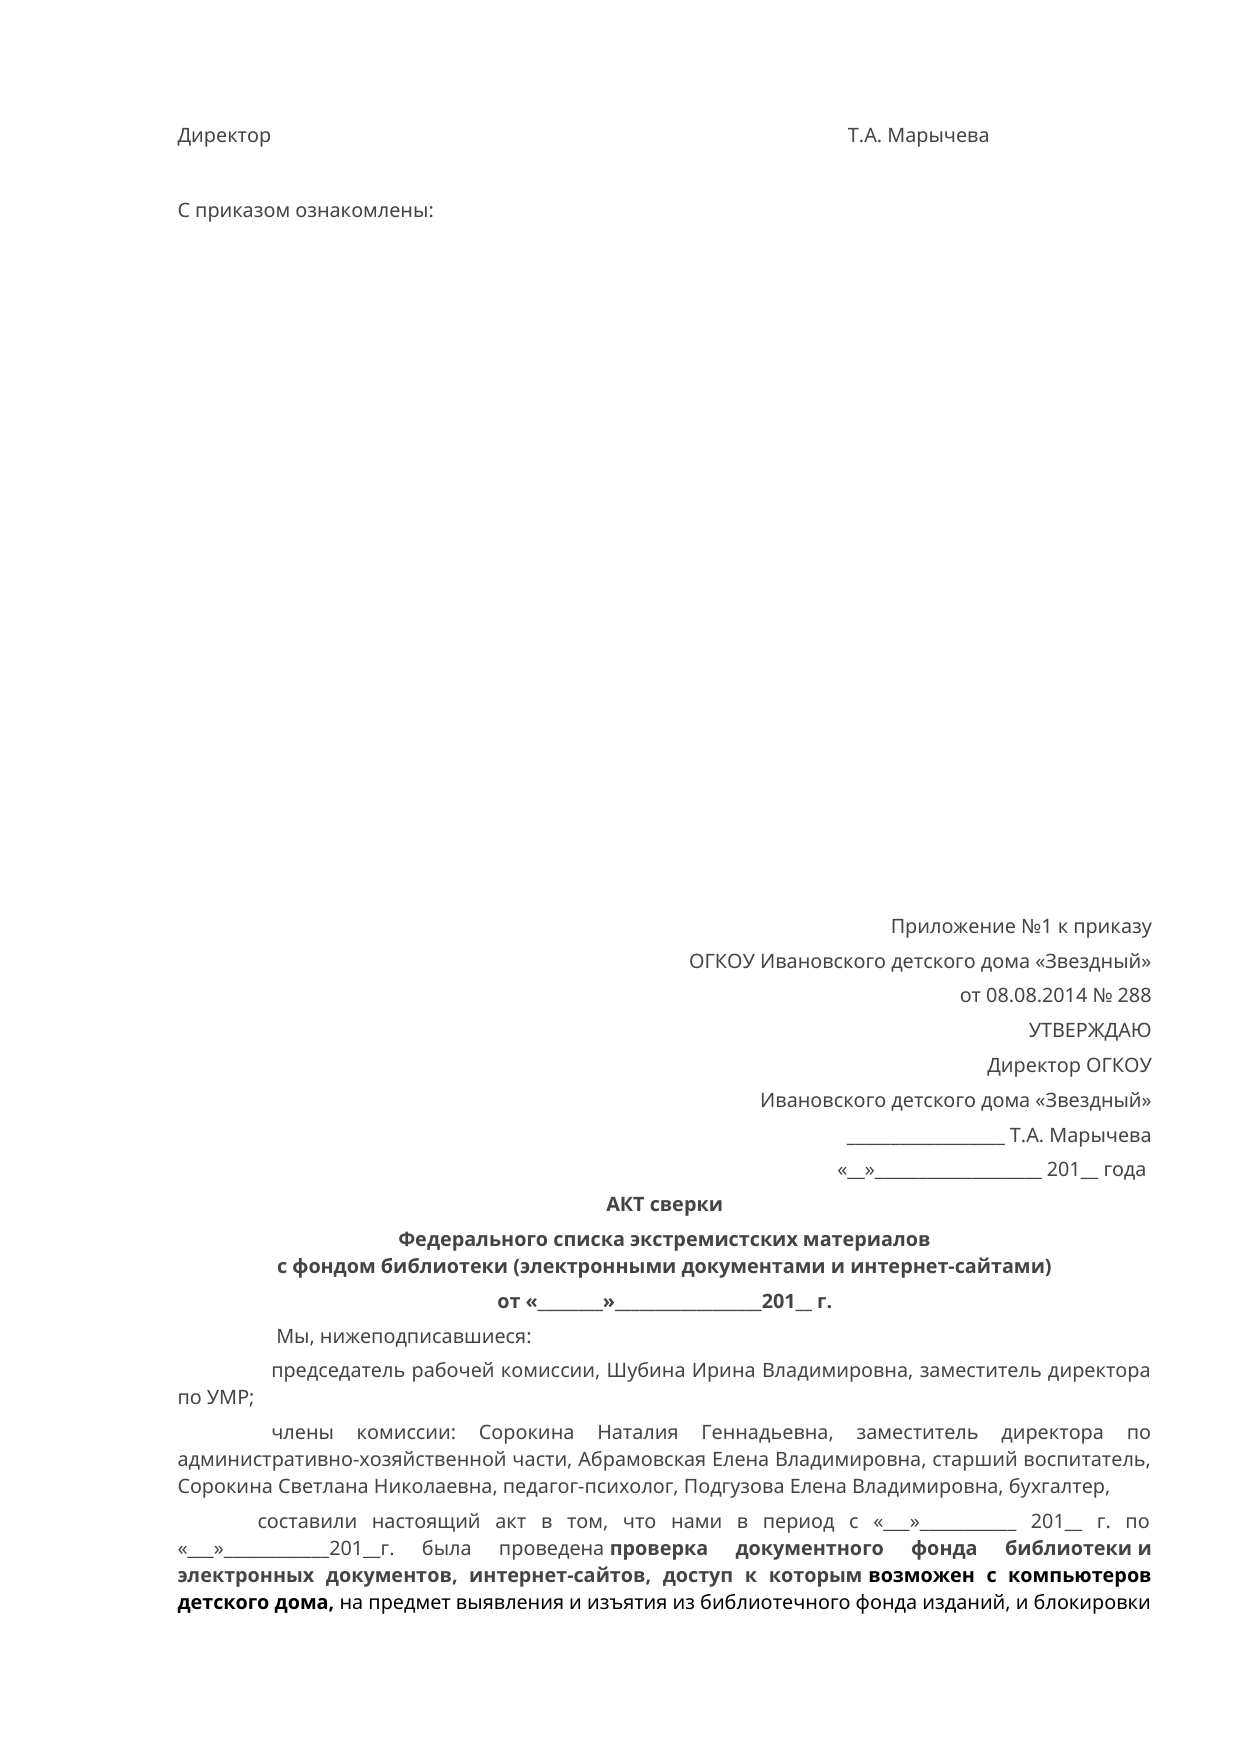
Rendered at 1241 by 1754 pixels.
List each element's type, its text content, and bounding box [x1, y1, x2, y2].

text члены комиссии: Сорокина Наталия Геннадьевна, заместитель директора по административно-хозяйственной части, Абрамовская Елена Владимировна, старший воспитатель, Сорокина Светлана Николаевна, педагог-психолог, Подгузова Елена Владимировна, бухгалтер, [177, 1418, 1152, 1499]
text Ивановского детского дома «Звездный» [177, 1086, 1152, 1113]
text председатель рабочей комиссии, Шубина Ирина Владимировна, заместитель директора по УМР; [177, 1357, 1152, 1411]
text Приложение №1 к приказу [177, 912, 1152, 939]
text С приказом ознакомлены: [177, 194, 1152, 224]
text Директор Т.А. Марычева [177, 118, 1152, 148]
text от 08.08.2014 № 288 [177, 982, 1152, 1009]
text Директор ОГКОУ [177, 1051, 1152, 1078]
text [177, 1507, 1152, 1615]
text Федерального списка экстремистских материалов [177, 1225, 1152, 1252]
text __________________ Т.А. Марычева [177, 1121, 1152, 1148]
text ОГКОУ Ивановского детского дома «Звездный» [177, 947, 1152, 974]
text от «________»__________________201__ г. [177, 1287, 1152, 1314]
text Мы, нижеподписавшиеся: [177, 1322, 1152, 1349]
text УТВЕРЖДАЮ [177, 1017, 1152, 1043]
text АКТ сверки [177, 1191, 1152, 1217]
text с фондом библиотеки (электронными документами и интернет-сайтами) [177, 1252, 1152, 1279]
text «__»___________________ 201__ года [177, 1156, 1152, 1183]
